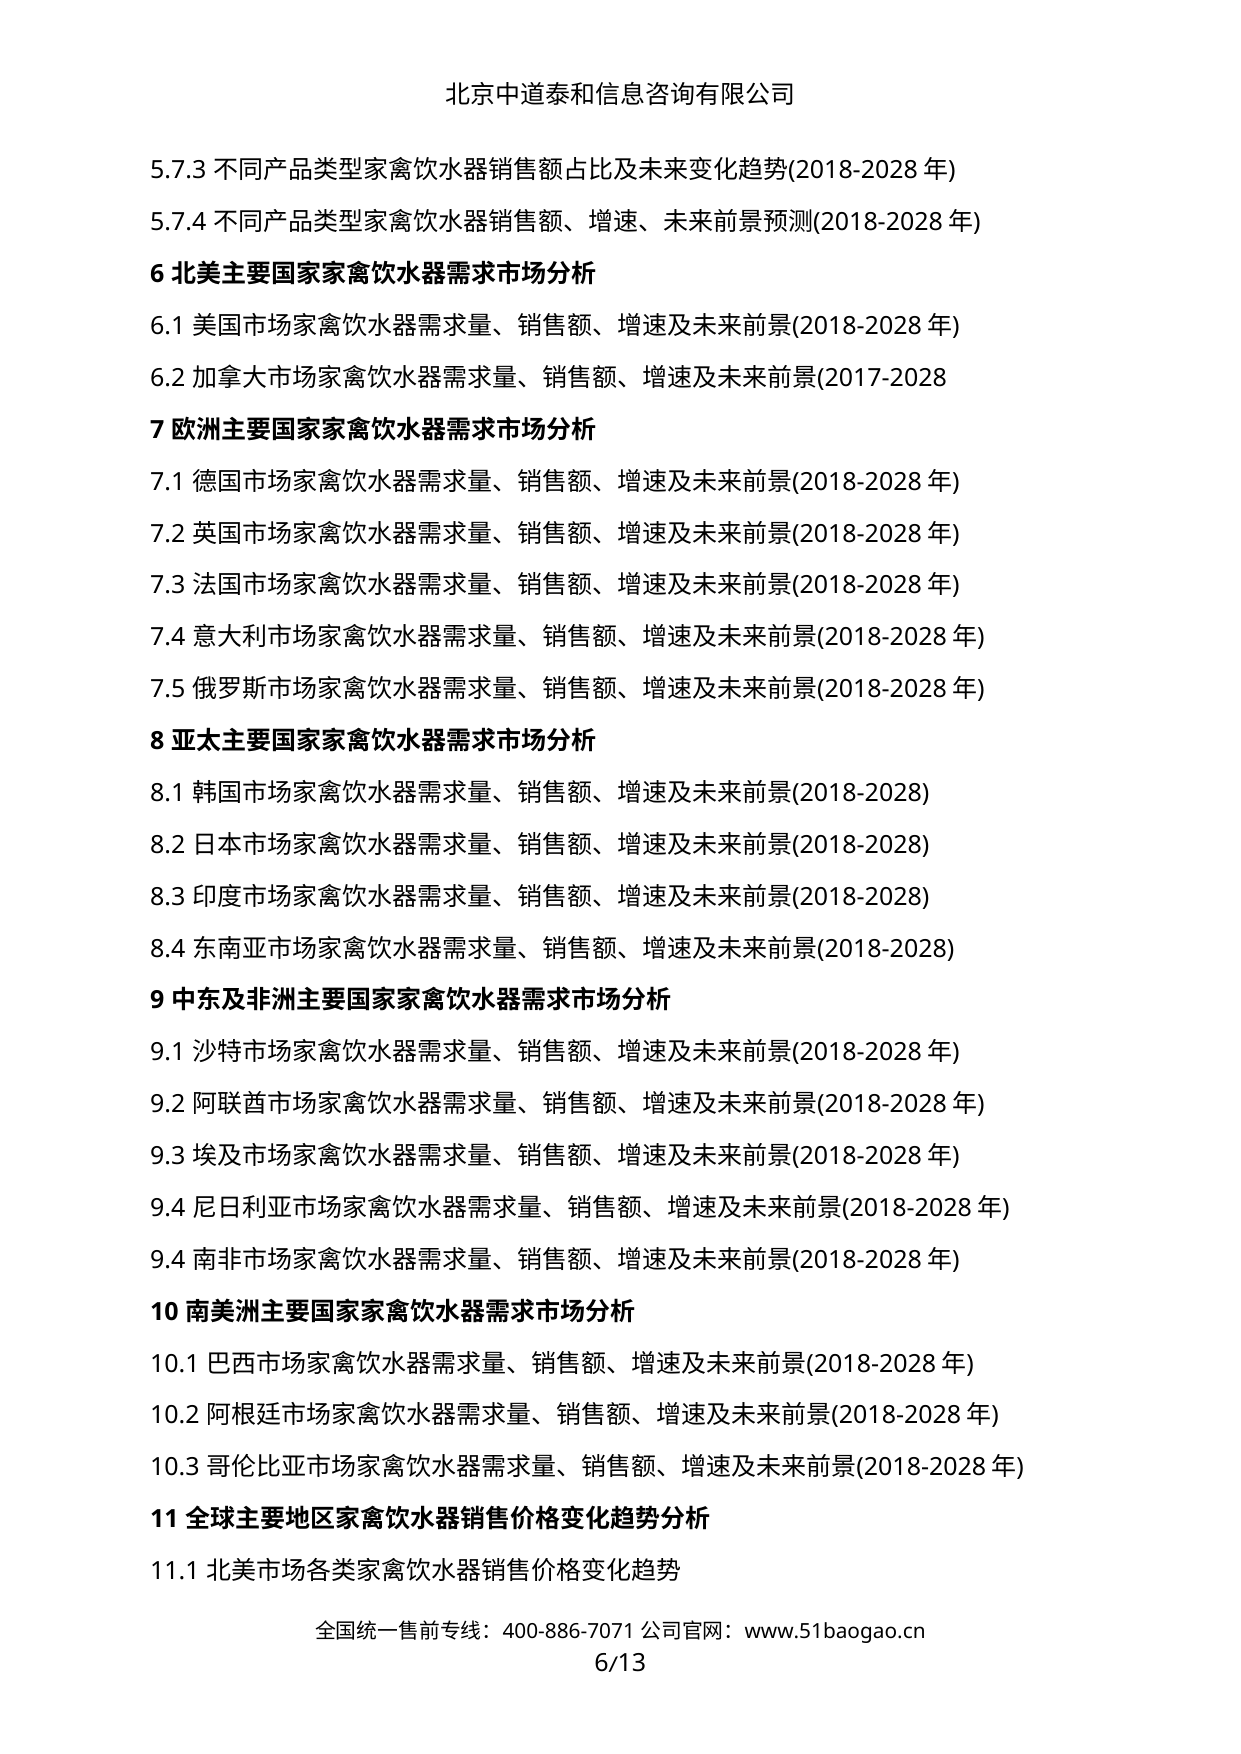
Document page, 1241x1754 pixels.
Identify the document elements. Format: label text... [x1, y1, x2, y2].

text 8 亚太主要国家家禽饮水器需求市场分析 [150, 721, 1090, 757]
text 10.3 哥伦比亚市场家禽饮水器需求量、销售额、增速及未来前景(2018-2028年) [150, 1447, 1090, 1483]
text 5.7.3 不同产品类型家禽饮水器销售额占比及未来变化趋势(2018-2028年) [150, 150, 1090, 186]
text 8.1 韩国市场家禽饮水器需求量、销售额、增速及未来前景(2018-2028) [150, 772, 1090, 809]
text 9.1 沙特市场家禽饮水器需求量、销售额、增速及未来前景(2018-2028年) [150, 1032, 1090, 1068]
text 8.4 东南亚市场家禽饮水器需求量、销售额、增速及未来前景(2018-2028) [150, 928, 1090, 964]
text 7.5 俄罗斯市场家禽饮水器需求量、销售额、增速及未来前景(2018-2028年) [150, 669, 1090, 705]
text 7.3 法国市场家禽饮水器需求量、销售额、增速及未来前景(2018-2028年) [150, 565, 1090, 601]
text 5.7.4 不同产品类型家禽饮水器销售额、增速、未来前景预测(2018-2028年) [150, 202, 1090, 238]
text 9.4 尼日利亚市场家禽饮水器需求量、销售额、增速及未来前景(2018-2028年) [150, 1187, 1090, 1224]
text 6.2 加拿大市场家禽饮水器需求量、销售额、增速及未来前景(2017-2028 [150, 357, 1090, 394]
text 10 南美洲主要国家家禽饮水器需求市场分析 [150, 1291, 1090, 1327]
text 7.2 英国市场家禽饮水器需求量、销售额、增速及未来前景(2018-2028年) [150, 513, 1090, 549]
text 10.1 巴西市场家禽饮水器需求量、销售额、增速及未来前景(2018-2028年) [150, 1343, 1090, 1379]
text 7 欧洲主要国家家禽饮水器需求市场分析 [150, 409, 1090, 446]
text 6 北美主要国家家禽饮水器需求市场分析 [150, 254, 1090, 290]
text 9.4 南非市场家禽饮水器需求量、销售额、增速及未来前景(2018-2028年) [150, 1239, 1090, 1276]
text 9 中东及非洲主要国家家禽饮水器需求市场分析 [150, 980, 1090, 1016]
text 8.2 日本市场家禽饮水器需求量、销售额、增速及未来前景(2018-2028) [150, 824, 1090, 861]
text 9.3 埃及市场家禽饮水器需求量、销售额、增速及未来前景(2018-2028年) [150, 1136, 1090, 1172]
text 11.1 北美市场各类家禽饮水器销售价格变化趋势 [150, 1551, 1090, 1587]
text 8.3 印度市场家禽饮水器需求量、销售额、增速及未来前景(2018-2028) [150, 876, 1090, 912]
text 6.1 美国市场家禽饮水器需求量、销售额、增速及未来前景(2018-2028年) [150, 306, 1090, 342]
text 11 全球主要地区家禽饮水器销售价格变化趋势分析 [150, 1499, 1090, 1535]
text 7.4 意大利市场家禽饮水器需求量、销售额、增速及未来前景(2018-2028年) [150, 617, 1090, 653]
text 7.1 德国市场家禽饮水器需求量、销售额、增速及未来前景(2018-2028年) [150, 461, 1090, 497]
text 9.2 阿联酋市场家禽饮水器需求量、销售额、增速及未来前景(2018-2028年) [150, 1084, 1090, 1120]
text 10.2 阿根廷市场家禽饮水器需求量、销售额、增速及未来前景(2018-2028年) [150, 1395, 1090, 1431]
